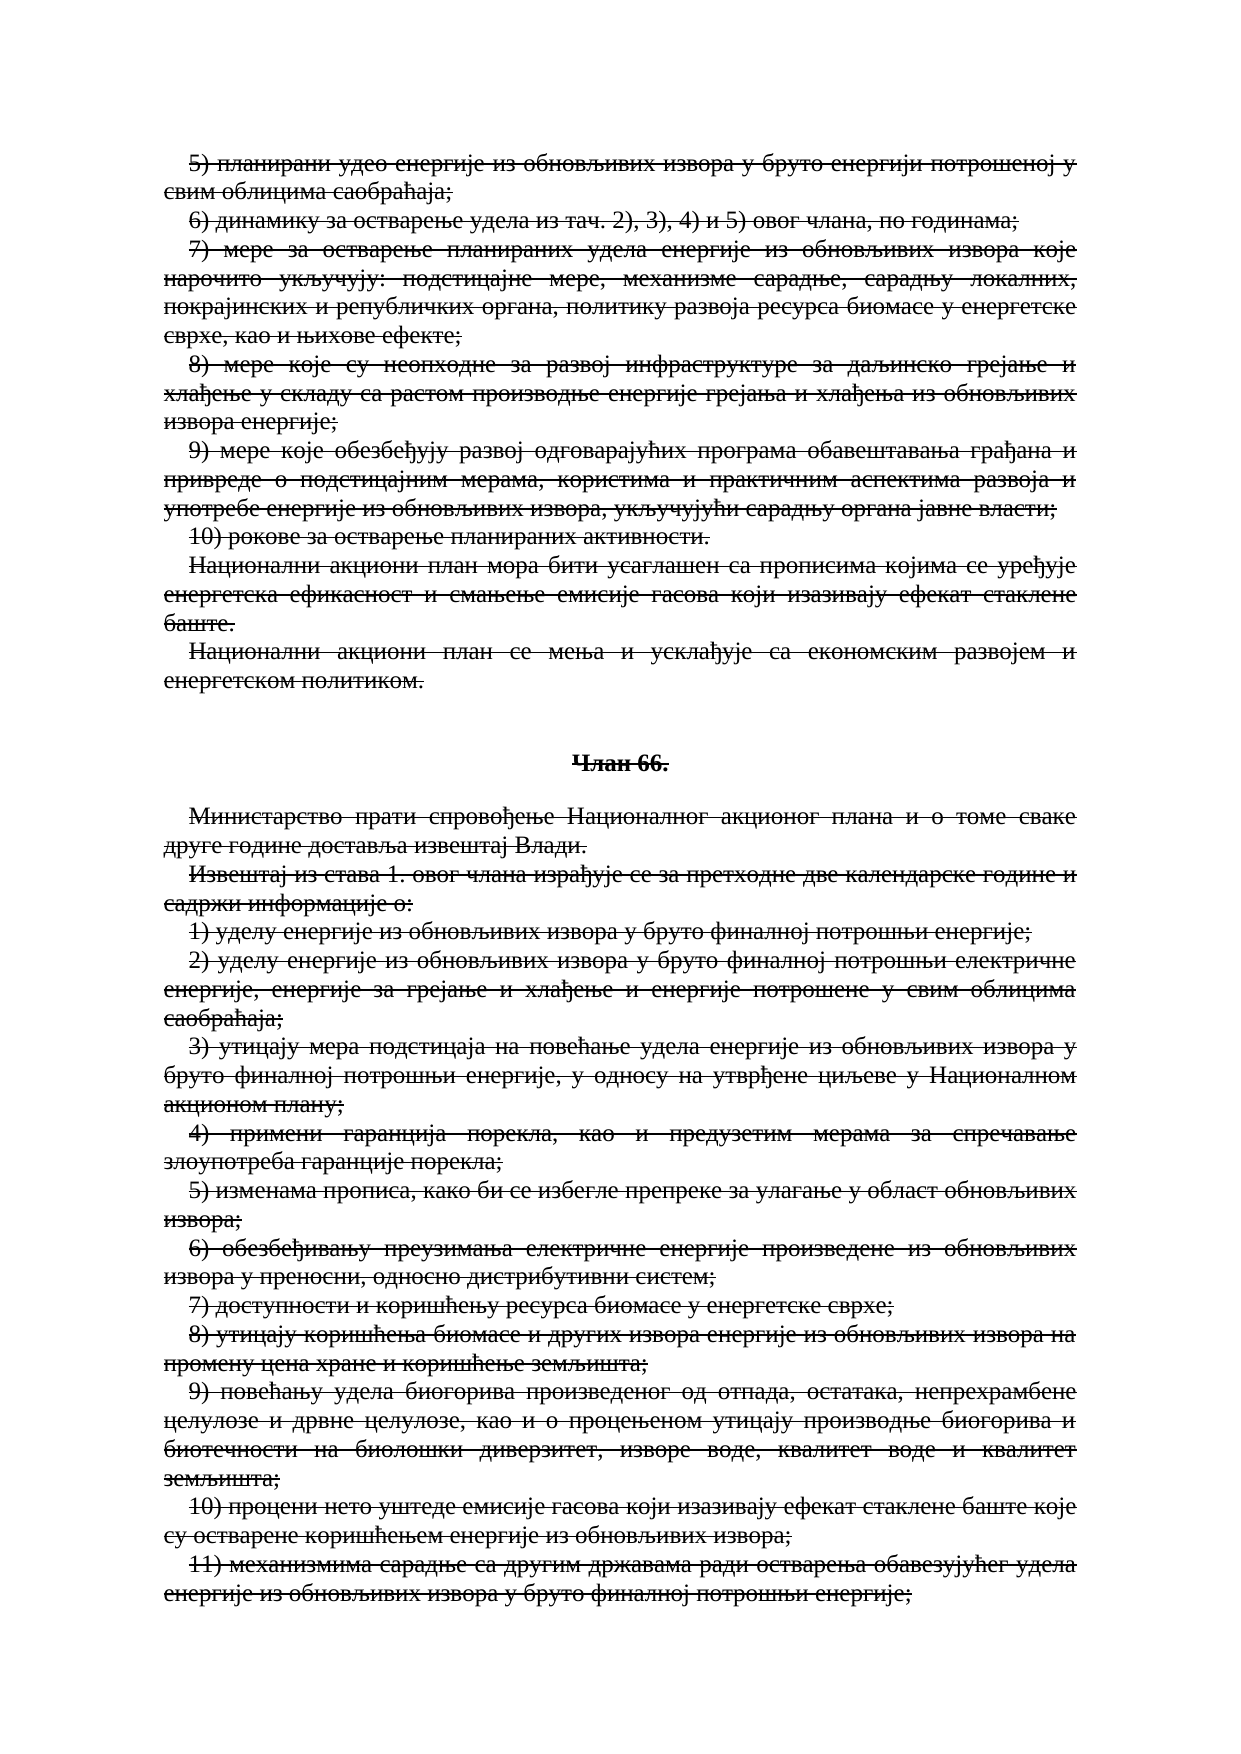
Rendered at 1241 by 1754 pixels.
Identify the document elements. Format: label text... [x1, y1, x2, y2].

text 10) процени нето уштеде емисије гасова који изазивају ефекат стаклене баште које су остварене коришћењем енергије из обновљивих извора; [163, 1491, 1077, 1549]
text 5) изменама прописа, како би се избегле препреке за улагање у област обновљивих извора; [163, 1175, 1077, 1233]
text 8) утицају коришћења биомасе и других извора енергије из обновљивих извора на промену цена хране и коришћење земљишта; [163, 1319, 1077, 1376]
text 7) доступности и коришћењу ресурса биомасе у енергетске сврхе; [163, 1290, 1077, 1319]
text 9) повећању удела биогорива произведеног од отпада, остатака, непрехрамбене целулозе и дрвне целулозе, као и о процењеном утицају производње биогорива и биотечности на биолошки диверзитет, изворе воде, квалитет воде и квалитет земљишта; [163, 1376, 1077, 1449]
text 6) обезбеђивању преузимања електричне енергије произведене из обновљивих извора у преносни, односно дистрибутивни систем; [163, 1233, 1077, 1290]
text 7) мере за остварење планираних удела енергије из обновљивих извора које нарочито укључују: подстицајне мере, механизме сарадње, сарадњу локалних, покрајинских и републичких органа, политику развоја ресурса биомасе у енергетске сврхе, као и њихове ефекте; [163, 234, 1077, 278]
text 9) мере које обезбеђују развој одговарајућих програма обавештавања грађана и привреде о подстицајним мерама, користима и практичним аспектима развоја и употребе енергије из обновљивих извора, укључујући сарадњу органа јавне власти; [163, 435, 1077, 521]
text 9) повећању удела биогорива произведеног од отпада, остатака, непрехрамбене целулозе и дрвне целулозе, као и о процењеном утицају производње биогорива и биотечности на биолошки диверзитет, изворе воде, квалитет воде и квалитет земљишта; [163, 1450, 1077, 1491]
text 7) мере за остварење планираних удела енергије из обновљивих извора које нарочито укључују: подстицајне мере, механизме сарадње, сарадњу локалних, покрајинских и републичких органа, политику развоја ресурса биомасе у енергетске сврхе, као и њихове ефекте; [163, 280, 1077, 307]
text 4) примени гаранција порекла, као и предузетим мерама за спречавање злоупотреба гаранције порекла; [163, 1118, 1077, 1175]
text 8) мере које су неопходне за развој инфраструктуре за даљинско грејање и хлађење у складу са растом производње енергије грејања и хлађења из обновљивих извора енергије; [163, 394, 1077, 435]
text Национални акциони план мора бити усаглашен са прописима којима се уређује енергетска ефикасност и смањење емисије гасова који изазивају ефекат стаклене баште. [163, 550, 1077, 594]
text Извештај из става 1. овог члана израђује се за претходне две календарске године и садржи информације о: [163, 859, 1077, 916]
text 8) мере које су неопходне за развој инфраструктуре за даљинско грејање и хлађење у складу са растом производње енергије грејања и хлађења из обновљивих извора енергије; [163, 349, 1077, 393]
text Члан 66. [148, 748, 1093, 776]
text 10) рокове за остварење планираних активности. [163, 521, 1077, 550]
text 3) утицају мера подстицаја на повећање удела енергије из обновљивих извора у бруто финалној потрошњи енергије, у односу на утврђене циљеве у Националном акционом плану; [163, 1077, 1077, 1118]
text 11) механизмима сарадње са другим државама ради остварења обавезујућег удела енергије из обновљивих извора у бруто финалној потрошњи енергије; [163, 1549, 1077, 1606]
text Национални акциони план се мења и усклађује са економским развојем и енергетском политиком. [163, 636, 1077, 694]
text Национални акциони план мора бити усаглашен са прописима којима се уређује енергетска ефикасност и смањење емисије гасова који изазивају ефекат стаклене баште. [163, 595, 1077, 636]
text 7) мере за остварење планираних удела енергије из обновљивих извора које нарочито укључују: подстицајне мере, механизме сарадње, сарадњу локалних, покрајинских и републичких органа, политику развоја ресурса биомасе у енергетске сврхе, као и њихове ефекте; [163, 308, 1077, 349]
text 5) планирани удео енергије из обновљивих извора у бруто енергији потрошеној у свим облицима саобраћаја; [163, 148, 1077, 205]
text Министарство прати спровођење Националног акционог плана и о томе сваке друге године доставља извештај Влади. [163, 801, 1077, 859]
text 1) уделу енергије из обновљивих извора у бруто финалној потрошњи енергије; [163, 916, 1077, 945]
text 6) динамику за остварење удела из тач. 2), 3), 4) и 5) овог члана, по годинама; [163, 205, 1077, 234]
text 3) утицају мера подстицаја на повећање удела енергије из обновљивих извора у бруто финалној потрошњи енергије, у односу на утврђене циљеве у Националном акционом плану; [163, 1031, 1077, 1076]
text 2) уделу енергије из обновљивих извора у бруто финалној потрошњи електричне енергије, енергије за грејање и хлађење и енергије потрошене у свим облицима саобраћаја; [163, 945, 1077, 1031]
